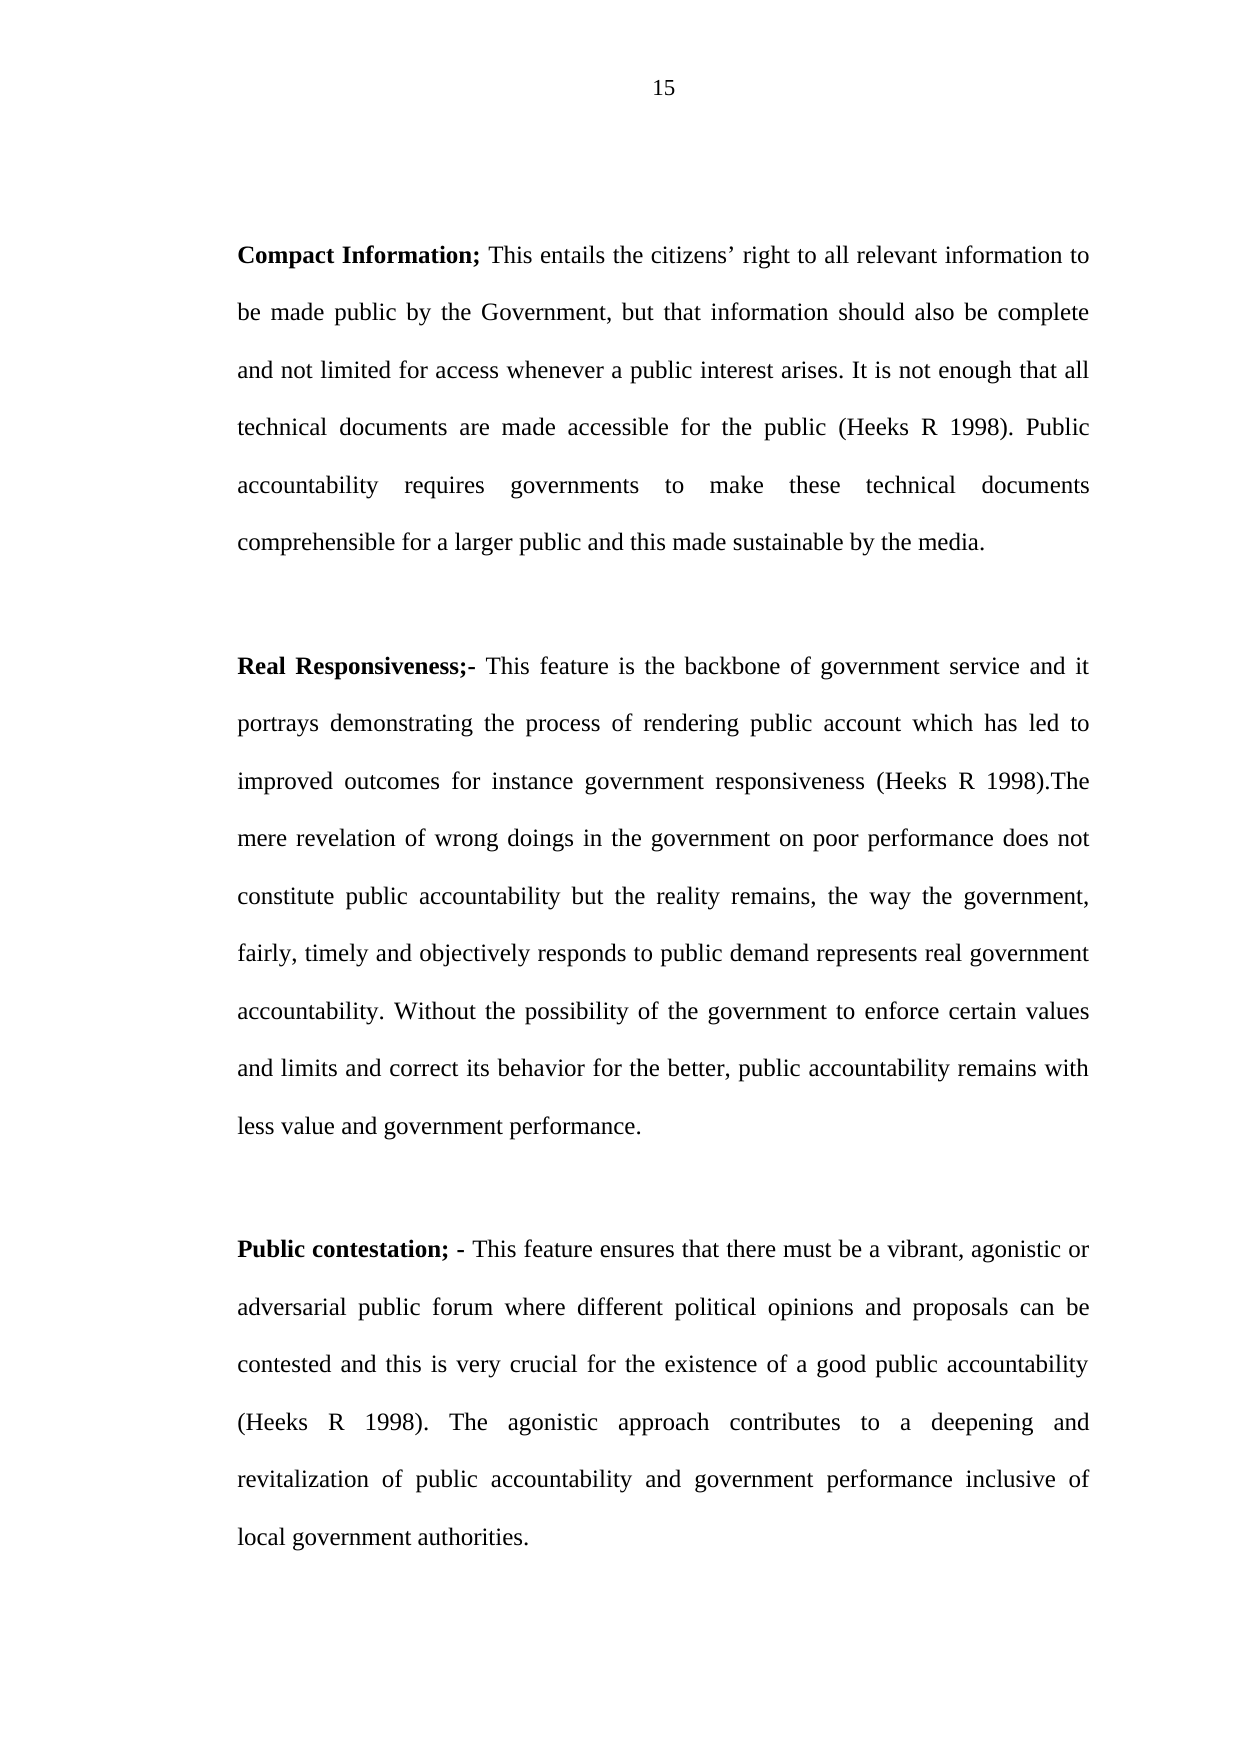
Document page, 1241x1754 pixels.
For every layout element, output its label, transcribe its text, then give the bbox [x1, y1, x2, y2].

text Compact Information; This entails the citizens’ right to all relevant information to be made public by the Government, but that information should also be complete and not limited for access whenever a public interest arises. It is not enough that all technical documents are made accessible for the public (Heeks R 1998). Public accountability requires governments to make these technical documents comprehensible for a larger public and this made sustainable by the media. [237, 240, 1090, 556]
text Public contestation; - This feature ensures that there must be a vibrant, agonistic or adversarial public forum where different political opinions and proposals can be contested and this is very crucial for the existence of a good public accountability (Heeks R 1998). The agonistic approach contributes to a deepening and revitalization of public accountability and government performance inclusive of local government authorities. [237, 1234, 1090, 1550]
text Real Responsiveness;- This feature is the backbone of government service and it portrays demonstrating the process of rendering public account which has led to improved outcomes for instance government responsiveness (Heeks R 1998).The mere revelation of wrong doings in the government on poor performance does not constitute public accountability but the reality remains, the way the government, fairly, timely and objectively responds to public demand represents real government accountability. Without the possibility of the government to enforce certain values and limits and correct its behavior for the better, public accountability remains with less value and government performance. [237, 651, 1090, 1139]
